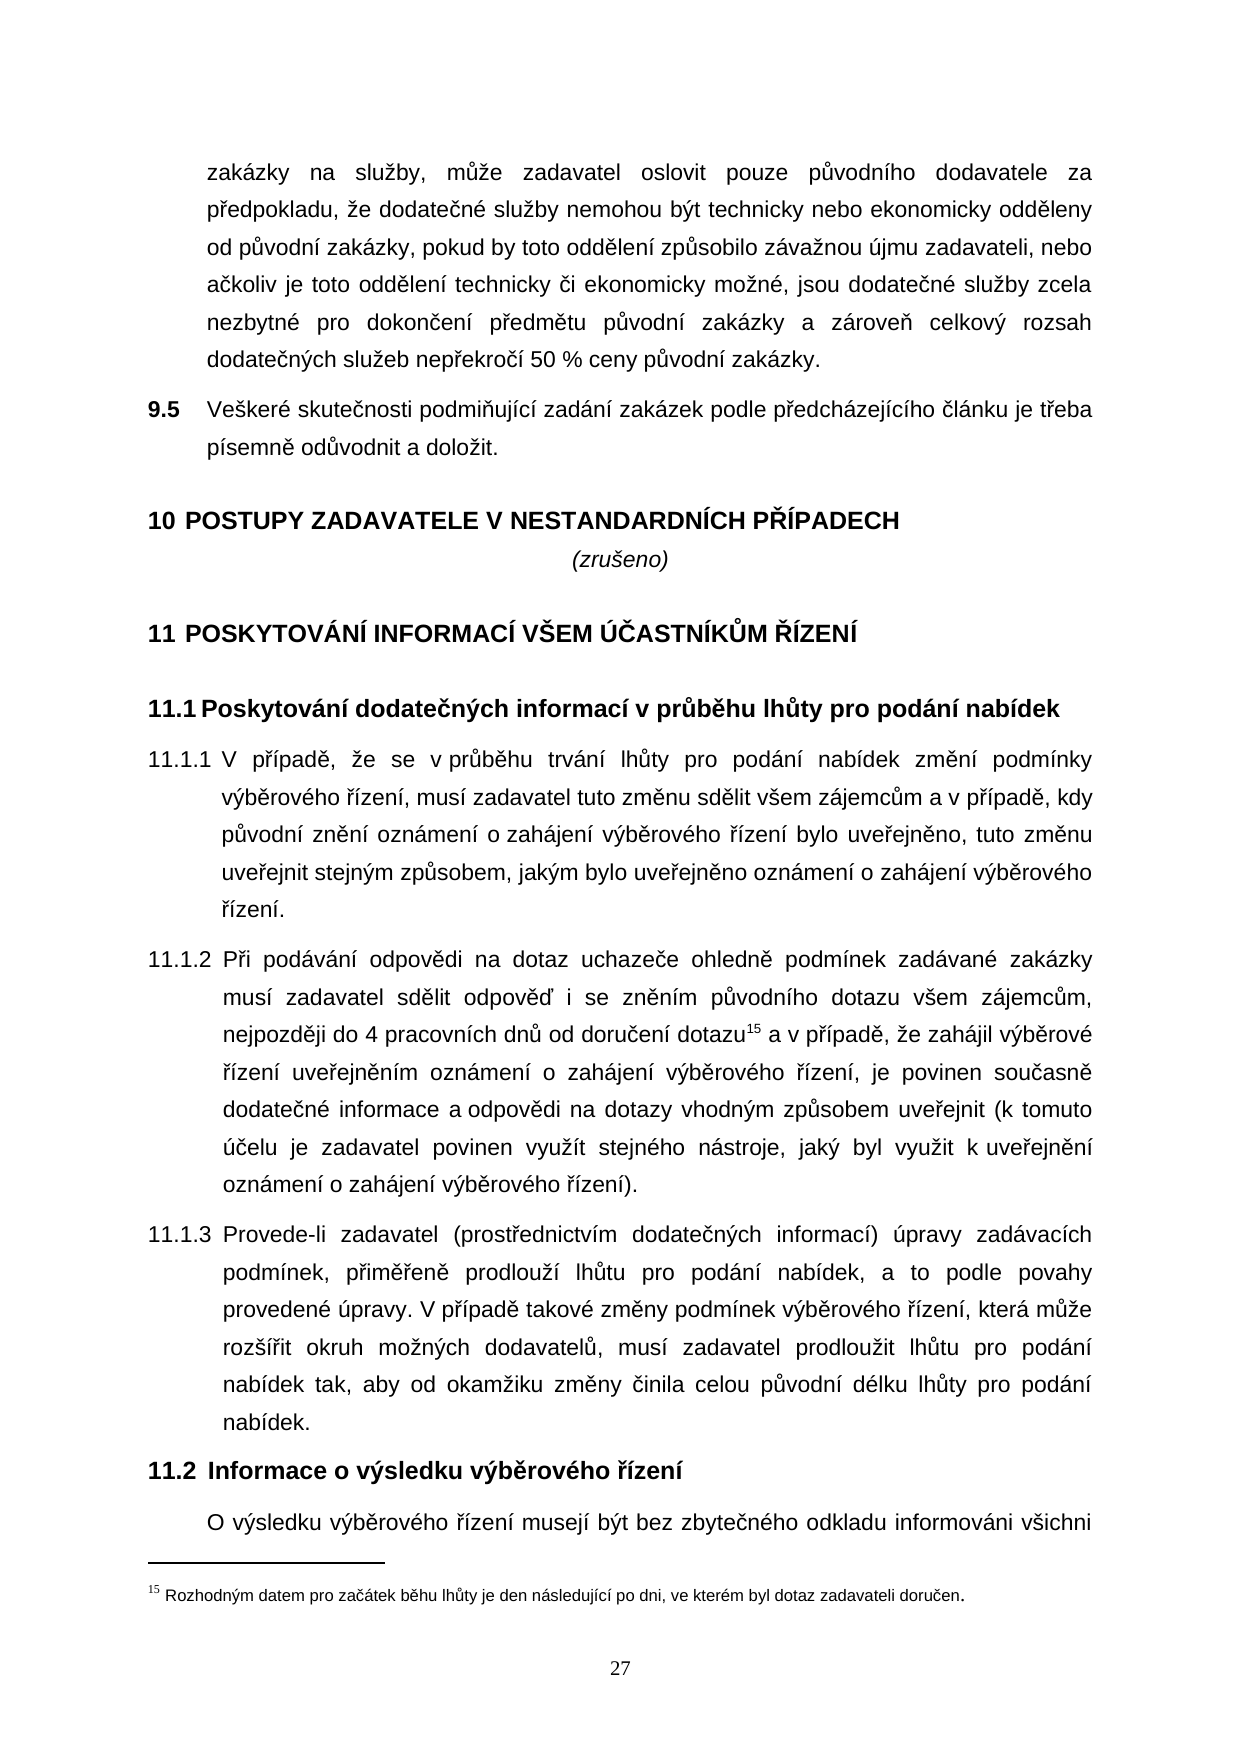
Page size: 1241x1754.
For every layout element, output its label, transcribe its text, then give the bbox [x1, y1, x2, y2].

list V případě, že se v průběhu trvání lhůty pro podání nabídek změní podmínky výběrového řízení, musí zadavatel tuto změnu sdělit všem zájemcům a v případě, kdy původní znění oznámení o zahájení výběrového řízení bylo uveřejněno, tuto změnu uveřejnit stejným způsobem, jakým bylo uveřejněno oznámení o zahájení výběrového řízení. [148, 735, 1093, 923]
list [148, 148, 1093, 373]
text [207, 1498, 1093, 1535]
text (zrušeno) [148, 535, 1093, 573]
list Poskytování dodatečných informací v průběhu lhůty pro podání nabídek [148, 685, 1093, 723]
list Při podávání odpovědi na dotaz uchazeče ohledně podmínek zadávané zakázky musí zadavatel sdělit odpověď i se zněním původního dotazu všem zájemcům, nejpozději do 4 pracovních dnů od doručení dotazu a v případě, že zahájil výběrové řízení uveřejněním oznámení o zahájení výběrového řízení, je povinen současně dodatečné informace a odpovědi na dotazy vhodným způsobem uveřejnit (k tomuto účelu je zadavatel povinen využít stejného nástroje, jaký byl využit k uveřejnění oznámení o zahájení výběrového řízení). [148, 935, 1093, 1198]
list Provede-li zadavatel (prostřednictvím dodatečných informací) úpravy zadávacích podmínek, přiměřeně prodlouží lhůtu pro podání nabídek, a to podle povahy provedené úpravy. V případě takové změny podmínek výběrového řízení, která může rozšířit okruh možných dodavatelů, musí zadavatel prodloužit lhůtu pro podání nabídek tak, aby od okamžiku změny činila celou původní délku lhůty pro podání nabídek. [148, 1210, 1093, 1435]
list Informace o výsledku výběrového řízení [148, 1448, 1093, 1485]
list POSKYTOVÁNÍ INFORMACÍ VŠEM ÚČASTNÍKŮM ŘÍZENÍ [148, 610, 1093, 648]
list Veškeré skutečnosti podmiňující zadání zakázek podle předcházejícího článku je třeba písemně odůvodnit a doložit. [148, 385, 1093, 460]
list POSTUPY ZADAVATELE V NESTANDARDNÍCH PŘÍPADECH [148, 498, 1093, 535]
